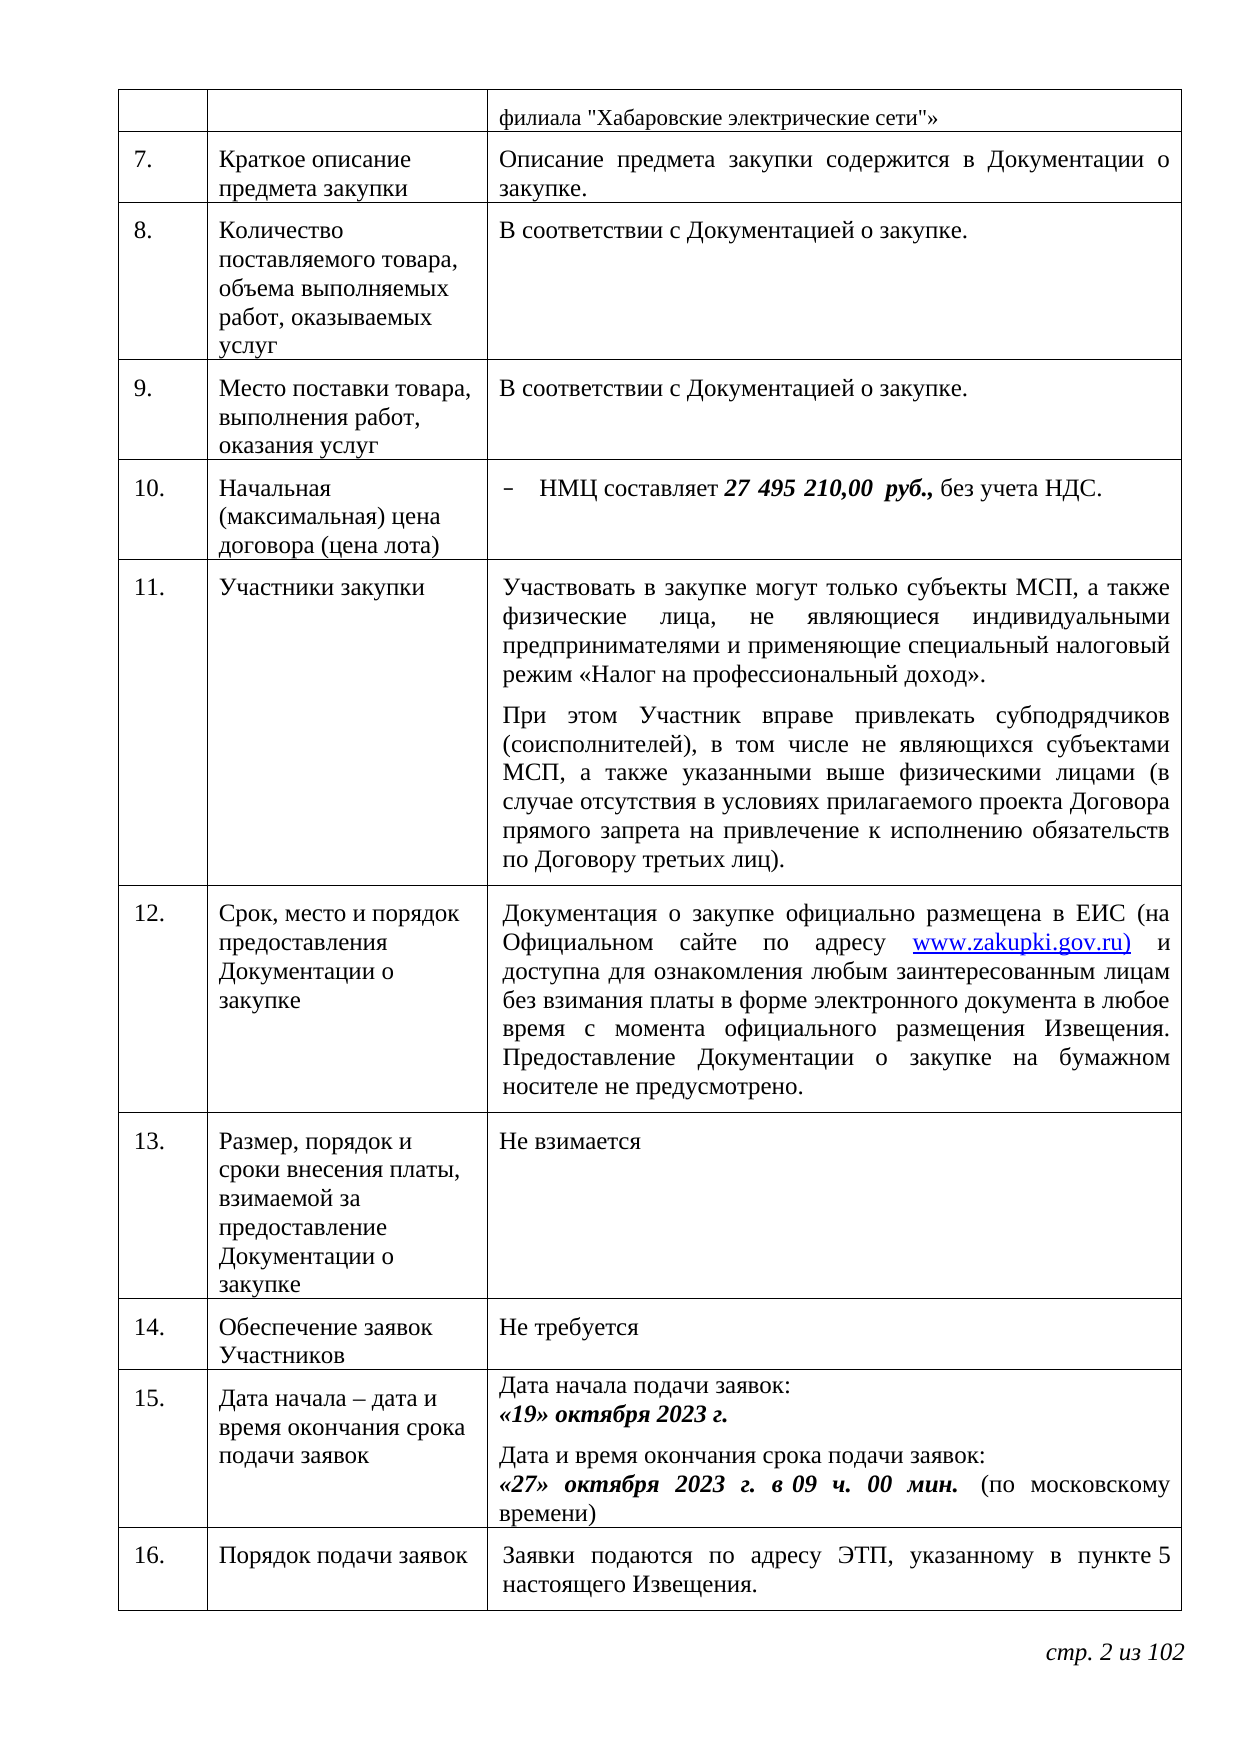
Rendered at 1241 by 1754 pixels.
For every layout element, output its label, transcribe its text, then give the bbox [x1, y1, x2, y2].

table_cell [119, 360, 207, 459]
table_cell Краткое описание предмета закупки [208, 132, 487, 202]
table_cell [119, 1528, 207, 1610]
table_cell НМЦ составляет 27 495 210,00 руб., без учета НДС. [488, 460, 1181, 559]
table_cell Место поставки товара, выполнения работ, оказания услуг [208, 360, 487, 459]
table_cell Обеспечение заявок Участников [208, 1299, 487, 1369]
table_cell Участники закупки [208, 560, 487, 885]
table_cell Документация о закупке официально размещена в ЕИС (на Официальном сайте по адресу www.zakupki.gov.ru) и доступна для ознакомления любым заинтересованным лицам без взимания платы в форме электронного документа в любое время с момента официального размещения Извещения. Предоставление Документации о закупке на бумажном носителе не предусмотрено. [488, 886, 1181, 1112]
table_cell Начальная (максимальная) цена договора (цена лота) [208, 460, 487, 559]
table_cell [208, 1528, 487, 1610]
table_cell Описание предмета закупки содержится в Документации о закупке. [488, 132, 1181, 202]
table_cell [119, 203, 207, 359]
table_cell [488, 1528, 1181, 1610]
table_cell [208, 90, 487, 131]
table_cell [119, 460, 207, 559]
table_cell [119, 1113, 207, 1298]
table_cell Дата начала подачи заявок: «19» октября 2023 г. Дата и время окончания срока подачи заявок: «27» октября 2023 г. в 09 ч. 00 мин. (по московскому времени) [488, 1370, 1181, 1527]
table_cell Размер, порядок и сроки внесения платы, взимаемой за предоставление Документации о закупке [208, 1113, 487, 1298]
table_cell [119, 90, 207, 131]
table_cell Количество поставляемого товара, объема выполняемых работ, оказываемых услуг [208, 203, 487, 359]
table_cell В соответствии с Документацией о закупке. [488, 203, 1181, 359]
table_cell Не взимается [488, 1113, 1181, 1298]
table_cell [119, 886, 207, 1112]
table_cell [488, 90, 1181, 131]
table_cell Срок, место и порядок предоставления Документации о закупке [208, 886, 487, 1112]
table_cell [119, 1370, 207, 1527]
table_cell [119, 132, 207, 202]
table_cell [119, 1299, 207, 1369]
table_cell Участвовать в закупке могут только субъекты МСП, а также физические лица, не являющиеся индивидуальными предпринимателями и применяющие специальный налоговый режим «Налог на профессиональный доход». При этом Участник вправе привлекать субподрядчиков (соисполнителей), в том числе не являющихся субъектами МСП, а также указанными выше физическими лицами (в случае отсутствия в условиях прилагаемого проекта Договора прямого запрета на привлечение к исполнению обязательств по Договору третьих лиц). [488, 560, 1181, 885]
table_cell Дата начала – дата и время окончания срока подачи заявок [208, 1370, 487, 1527]
table_cell Не требуется [488, 1299, 1181, 1369]
table_cell [119, 560, 207, 885]
table_cell В соответствии с Документацией о закупке. [488, 360, 1181, 459]
